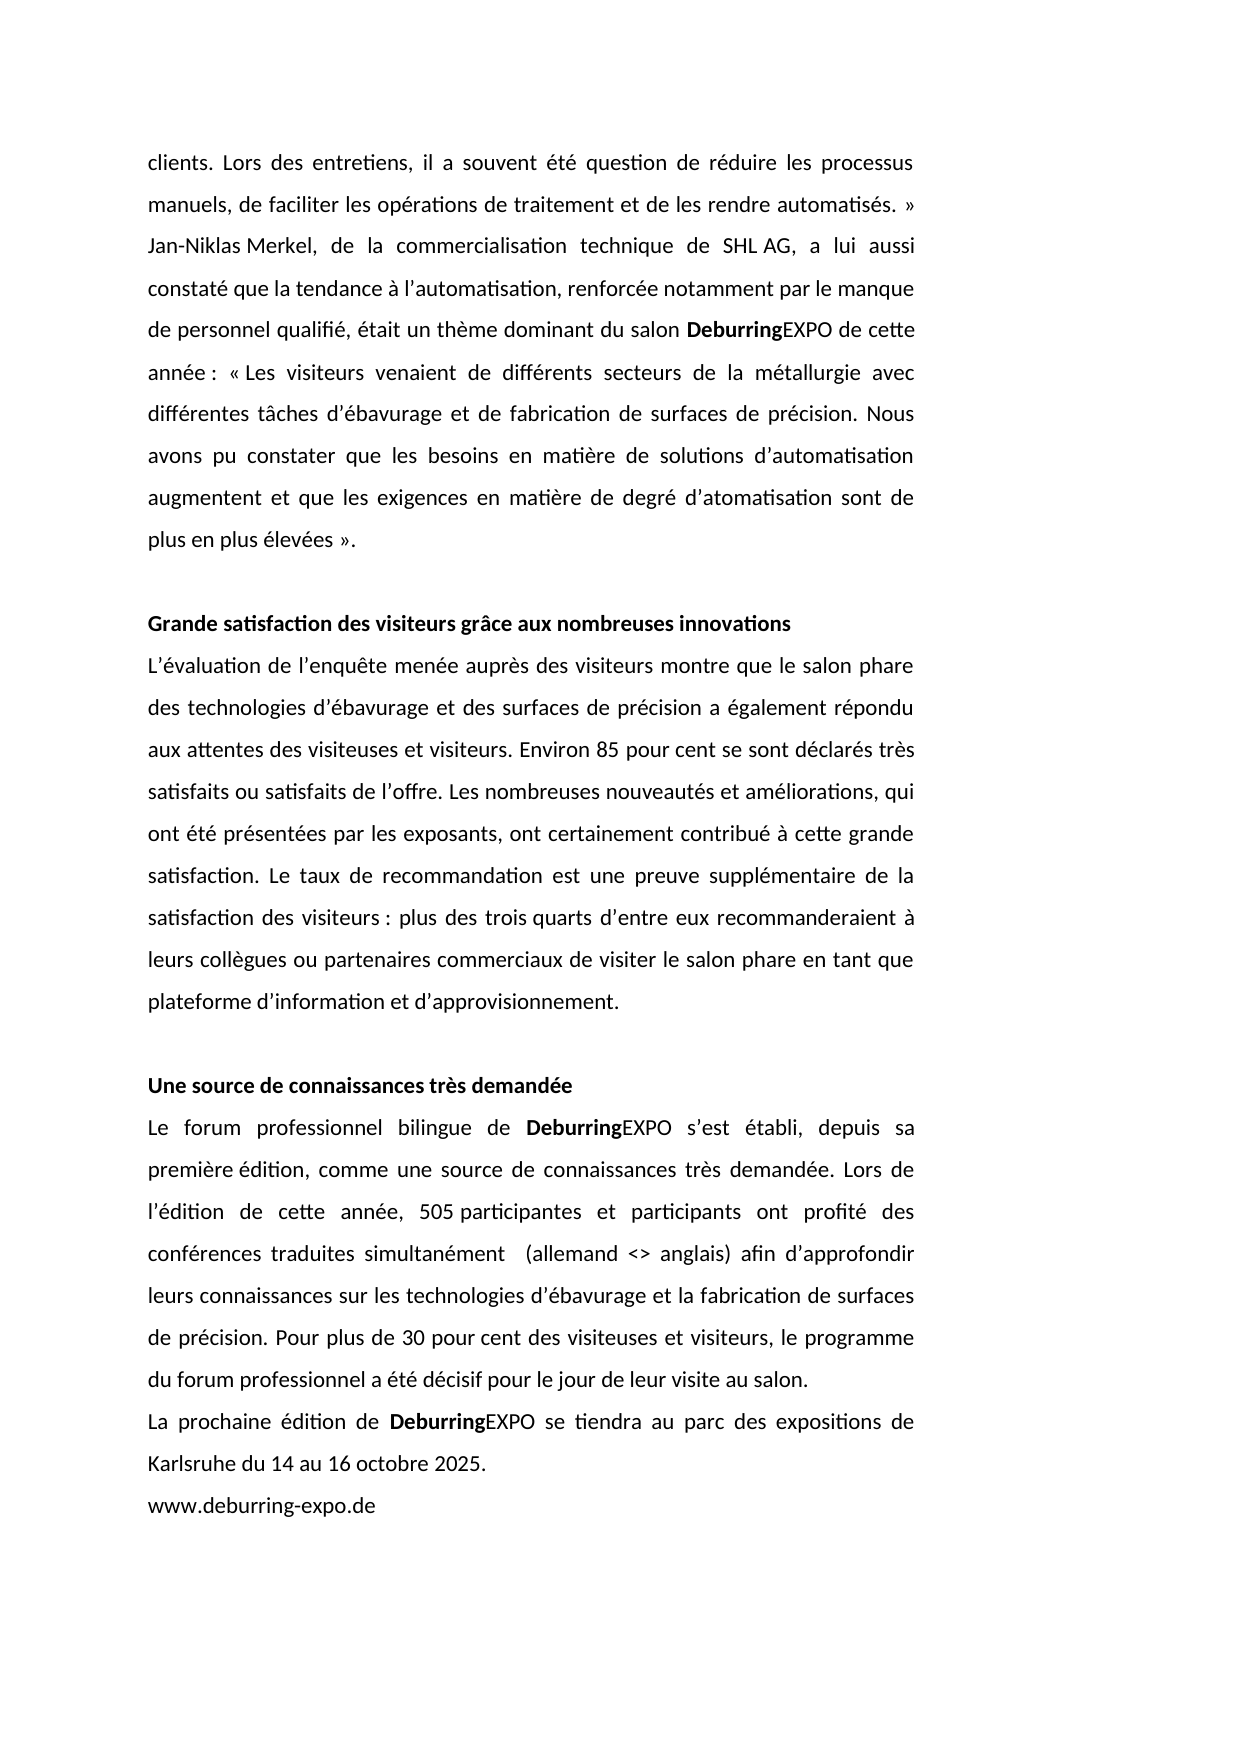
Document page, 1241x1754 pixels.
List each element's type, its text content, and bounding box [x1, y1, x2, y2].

text L’évaluation de l’enquête menée auprès des visiteurs montre que le salon phare des technologies d’ébavurage et des surfaces de précision a également répondu aux attentes des visiteuses et visiteurs. Environ 85 pour cent se sont déclarés très satisfaits ou satisfaits de l’offre. Les nombreuses nouveautés et améliorations, qui ont été présentées par les exposants, ont certainement contribué à cette grande satisfaction. Le taux de recommandation est une preuve supplémentaire de la satisfaction des visiteurs : plus des trois quarts d’entre eux recommanderaient à leurs collègues ou partenaires commerciaux de visiter le salon phare en tant que plateforme d’information et d’approvisionnement. [148, 651, 915, 1015]
text Une source de connaissances très demandée [148, 1071, 915, 1099]
text Le forum professionnel bilingue de DeburringEXPO s’est établi, depuis sa première édition, comme une source de connaissances très demandée. Lors de l’édition de cette année, 505 participantes et participants ont profité des conférences traduites simultanément (allemand <> anglais) afin d’approfondir leurs connaissances sur les technologies d’ébavurage et la fabrication de surfaces de précision. Pour plus de 30 pour cent des visiteuses et visiteurs, le programme du forum professionnel a été décisif pour le jour de leur visite au salon. [148, 1113, 915, 1393]
text La prochaine édition de DeburringEXPO se tiendra au parc des expositions de Karlsruhe du 14 au 16 octobre 2025. [148, 1407, 915, 1477]
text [148, 148, 915, 553]
text Grande satisfaction des visiteurs grâce aux nombreuses innovations [148, 609, 915, 637]
text www.deburring-expo.de [148, 1491, 915, 1519]
